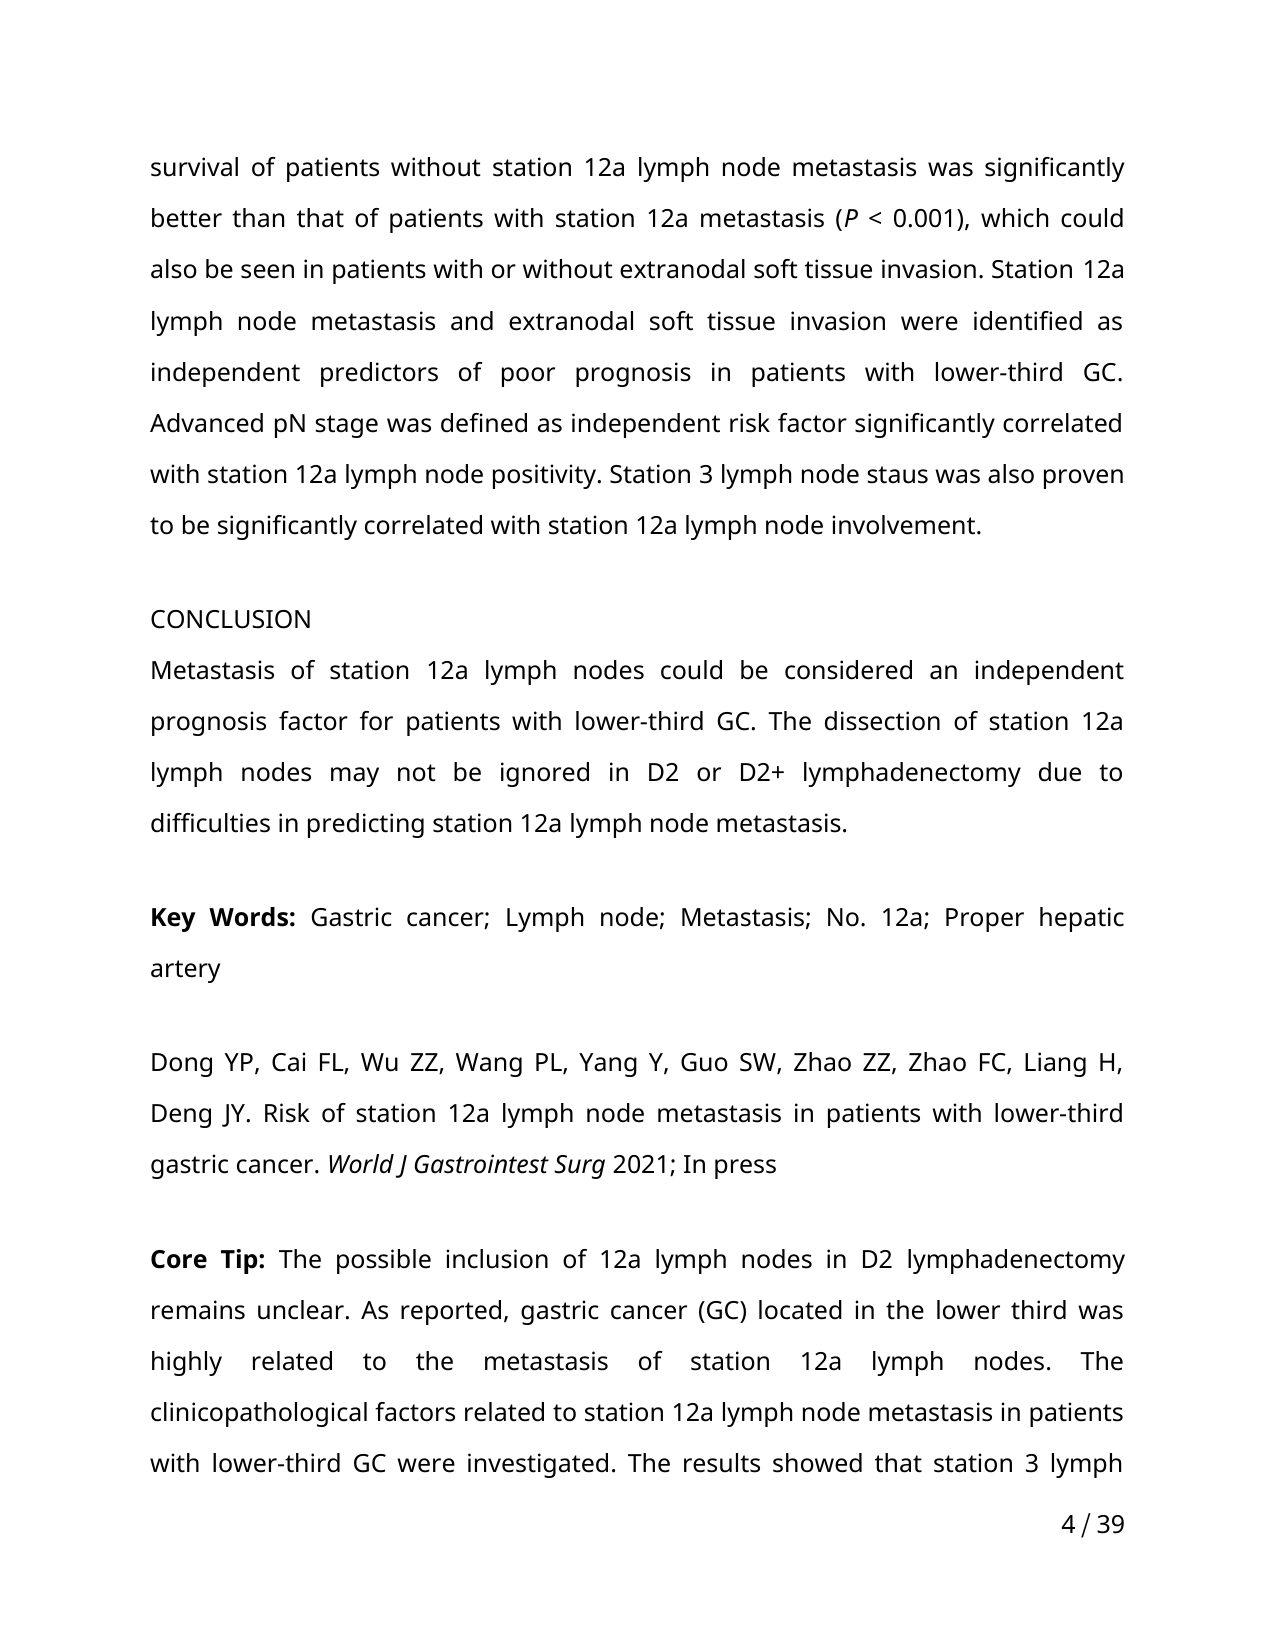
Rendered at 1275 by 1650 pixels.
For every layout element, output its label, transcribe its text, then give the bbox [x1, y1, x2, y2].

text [150, 1241, 1125, 1479]
text Key Words: Gastric cancer; Lymph node; Metastasis; No. 12a; Proper hepatic artery [150, 900, 1125, 985]
text Metastasis of station 12a lymph nodes could be considered an independent prognosis factor for patients with lower-third GC. The dissection of station 12a lymph nodes may not be ignored in D2 or D2+ lymphadenectomy due to difficulties in predicting station 12a lymph node metastasis. [150, 652, 1125, 840]
text Dong YP, Cai FL, Wu ZZ, Wang PL, Yang Y, Guo SW, Zhao ZZ, Zhao FC, Liang H, Deng JY. Risk of station 12a lymph node metastasis in patients with lower-third gastric cancer. World J Gastrointest Surg 2021; In press [150, 1045, 1125, 1181]
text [150, 150, 1125, 541]
text CONCLUSION [150, 601, 1125, 636]
